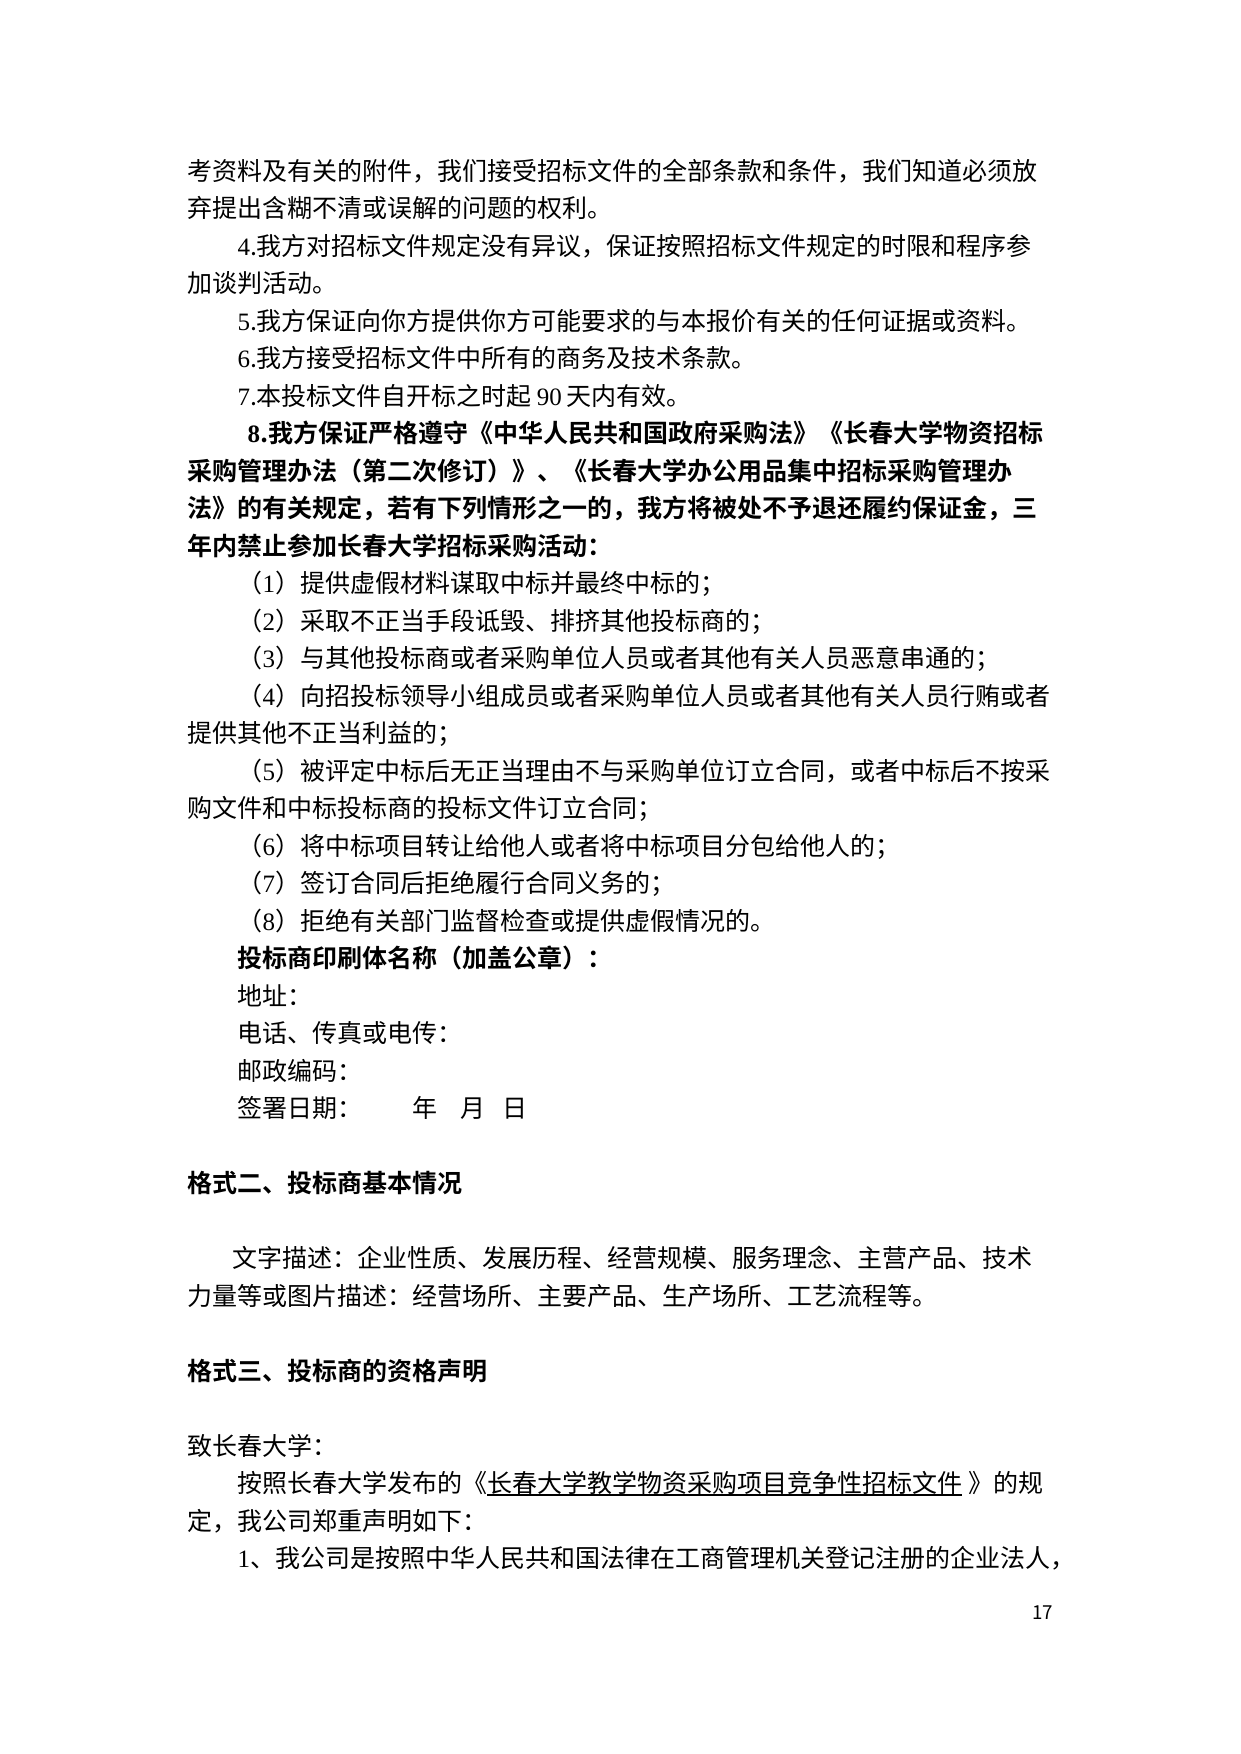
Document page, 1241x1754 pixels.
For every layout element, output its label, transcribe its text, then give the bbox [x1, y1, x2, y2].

text 电话、传真或电传： [187, 1012, 1053, 1050]
text 文字描述：企业性质、发展历程、经营规模、服务理念、主营产品、技术力量等或图片描述：经营场所、主要产品、生产场所、工艺流程等。 [187, 1237, 1053, 1312]
text 7.本投标文件自开标之时起90天内有效。 [187, 375, 1053, 412]
text （4）向招投标领导小组成员或者采购单位人员或者其他有关人员行贿或者提供其他不正当利益的； [187, 675, 1053, 750]
text （3）与其他投标商或者采购单位人员或者其他有关人员恶意串通的； [187, 637, 1053, 675]
text （5）被评定中标后无正当理由不与采购单位订立合同，或者中标后不按采购文件和中标投标商的投标文件订立合同； [187, 750, 1053, 825]
text 按照长春大学发布的《长春大学教学物资采购项目竞争性招标文件 》的规定，我公司郑重声明如下： [187, 1462, 1053, 1537]
text （6）将中标项目转让给他人或者将中标项目分包给他人的； [187, 825, 1053, 862]
text 地址： [187, 975, 1053, 1012]
text 5.我方保证向你方提供你方可能要求的与本报价有关的任何证据或资料。 [187, 300, 1053, 337]
text （1）提供虚假材料谋取中标并最终中标的； [187, 562, 1053, 600]
text （8）拒绝有关部门监督检查或提供虚假情况的。 [187, 900, 1053, 937]
text 格式三、投标商的资格声明 [187, 1350, 1053, 1387]
text 投标商印刷体名称（加盖公章）： [187, 937, 1053, 975]
text 格式二、投标商基本情况 [187, 1162, 1053, 1200]
text 致长春大学： [187, 1425, 1053, 1462]
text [187, 150, 1053, 225]
text （7）签订合同后拒绝履行合同义务的； [187, 862, 1053, 900]
text 6.我方接受招标文件中所有的商务及技术条款。 [187, 337, 1053, 375]
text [187, 1537, 1053, 1575]
text 签署日期： 年 月 日 [187, 1087, 1053, 1125]
text 采购管理办法（第二次修订）》、《长春大学办公用品集中招标采购管理办法》的有关规定，若有下列情形之一的，我方将被处不予退还履约保证金，三年内禁止参加长春大学招标采购活动： [187, 450, 1053, 562]
text 8.我方保证严格遵守《中华人民共和国政府采购法》《长春大学物资招标 [187, 412, 1053, 450]
text 4.我方对招标文件规定没有异议，保证按照招标文件规定的时限和程序参加谈判活动。 [187, 225, 1053, 300]
text （2）采取不正当手段诋毁、排挤其他投标商的； [187, 600, 1053, 637]
text 邮政编码： [187, 1050, 1053, 1087]
